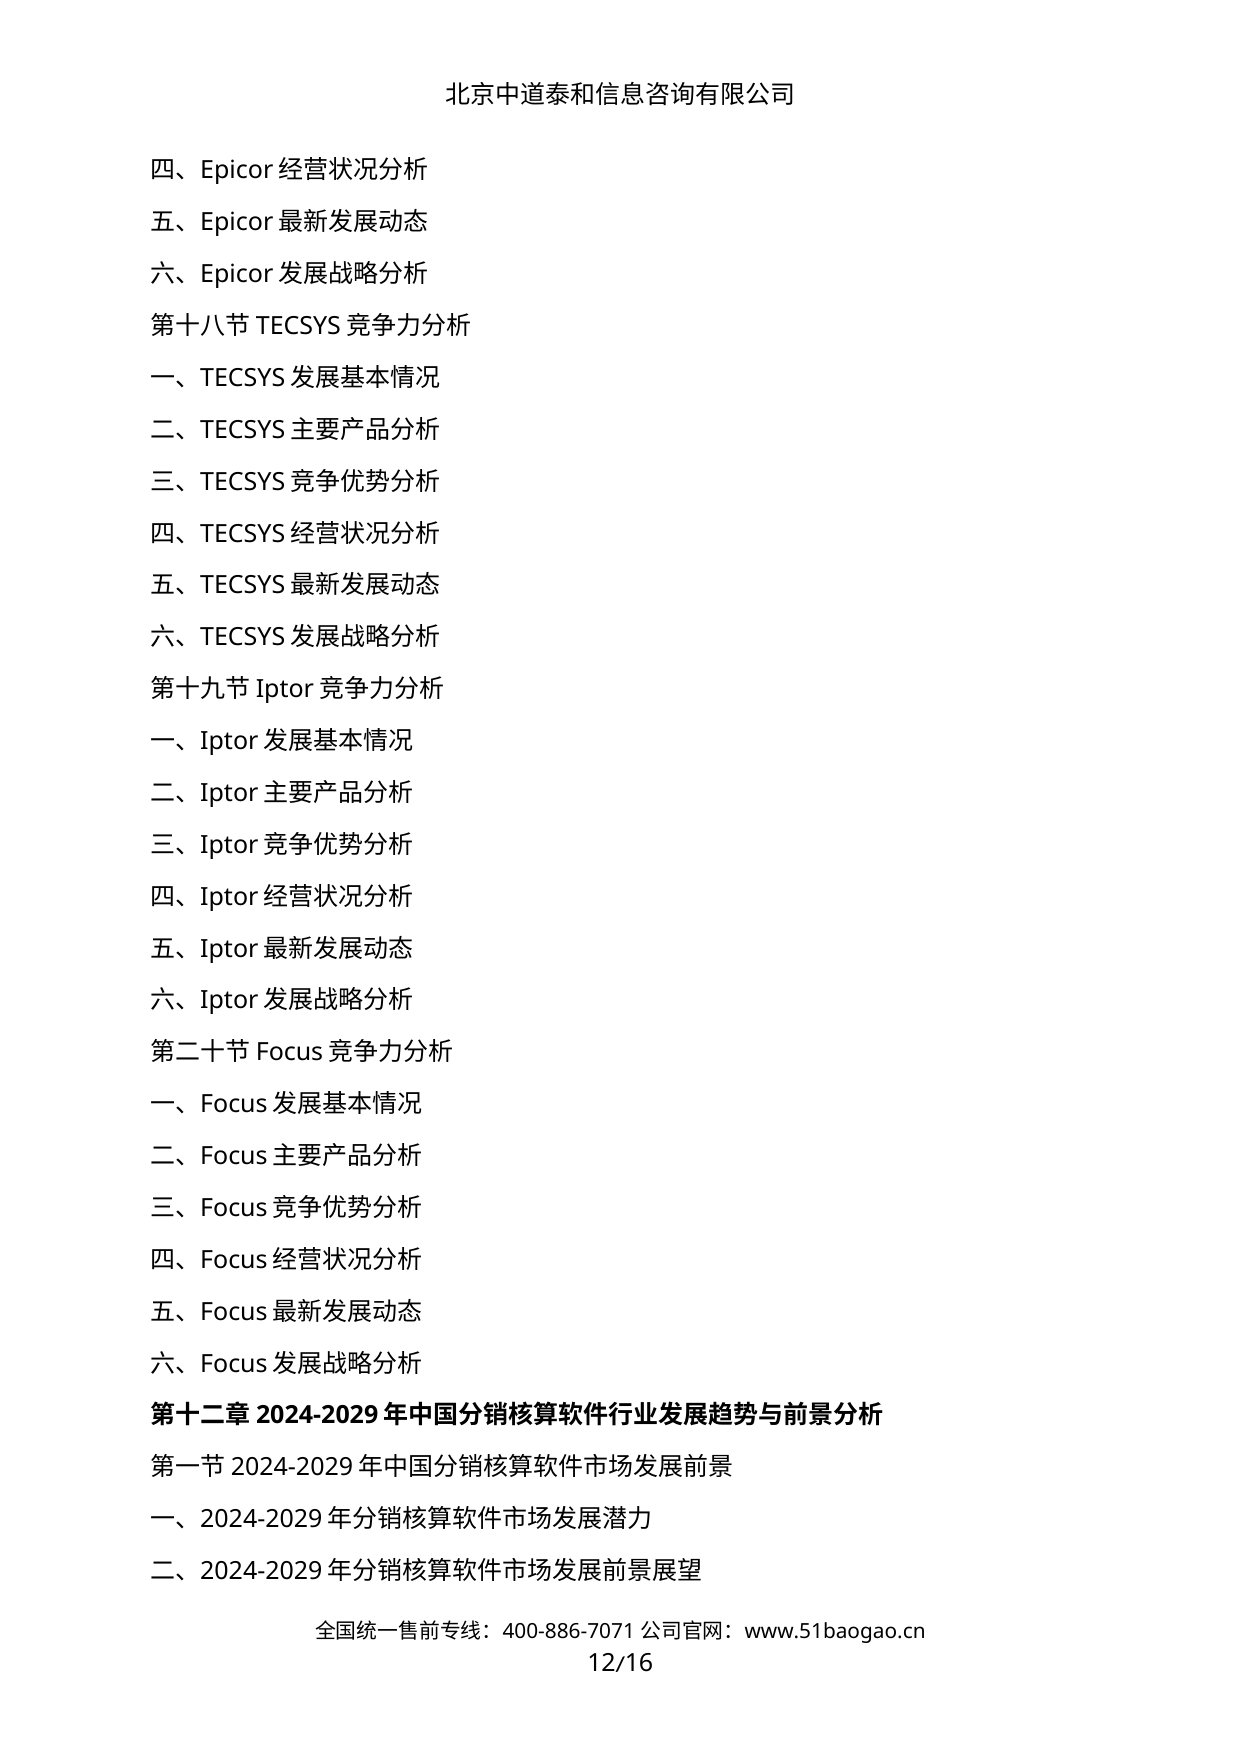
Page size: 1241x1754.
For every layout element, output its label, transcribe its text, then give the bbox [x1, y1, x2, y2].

text 三、Focus竞争优势分析 [150, 1187, 1090, 1224]
text 一、2024-2029年分销核算软件市场发展潜力 [150, 1499, 1090, 1535]
text 六、TECSYS发展战略分析 [150, 617, 1090, 653]
text 三、TECSYS竞争优势分析 [150, 461, 1090, 497]
text 六、Iptor发展战略分析 [150, 980, 1090, 1016]
text 一、TECSYS发展基本情况 [150, 357, 1090, 394]
text 一、Iptor发展基本情况 [150, 721, 1090, 757]
text 二、TECSYS主要产品分析 [150, 409, 1090, 446]
text 五、Epicor最新发展动态 [150, 202, 1090, 238]
text 三、Iptor竞争优势分析 [150, 824, 1090, 861]
text 第二十节 Focus竞争力分析 [150, 1032, 1090, 1068]
text 第一节 2024-2029年中国分销核算软件市场发展前景 [150, 1447, 1090, 1483]
text 四、Iptor经营状况分析 [150, 876, 1090, 912]
text 第十九节 Iptor竞争力分析 [150, 669, 1090, 705]
text 二、2024-2029年分销核算软件市场发展前景展望 [150, 1551, 1090, 1587]
text 四、Focus经营状况分析 [150, 1239, 1090, 1276]
text 第十二章 2024-2029年中国分销核算软件行业发展趋势与前景分析 [150, 1395, 1090, 1431]
text 六、Epicor发展战略分析 [150, 254, 1090, 290]
text 一、Focus发展基本情况 [150, 1084, 1090, 1120]
text 二、Iptor主要产品分析 [150, 772, 1090, 809]
text 五、Focus最新发展动态 [150, 1291, 1090, 1327]
text 四、Epicor经营状况分析 [150, 150, 1090, 186]
text 五、TECSYS最新发展动态 [150, 565, 1090, 601]
text 六、Focus发展战略分析 [150, 1343, 1090, 1379]
text 四、TECSYS经营状况分析 [150, 513, 1090, 549]
text 五、Iptor最新发展动态 [150, 928, 1090, 964]
text 第十八节 TECSYS竞争力分析 [150, 306, 1090, 342]
text 二、Focus主要产品分析 [150, 1136, 1090, 1172]
